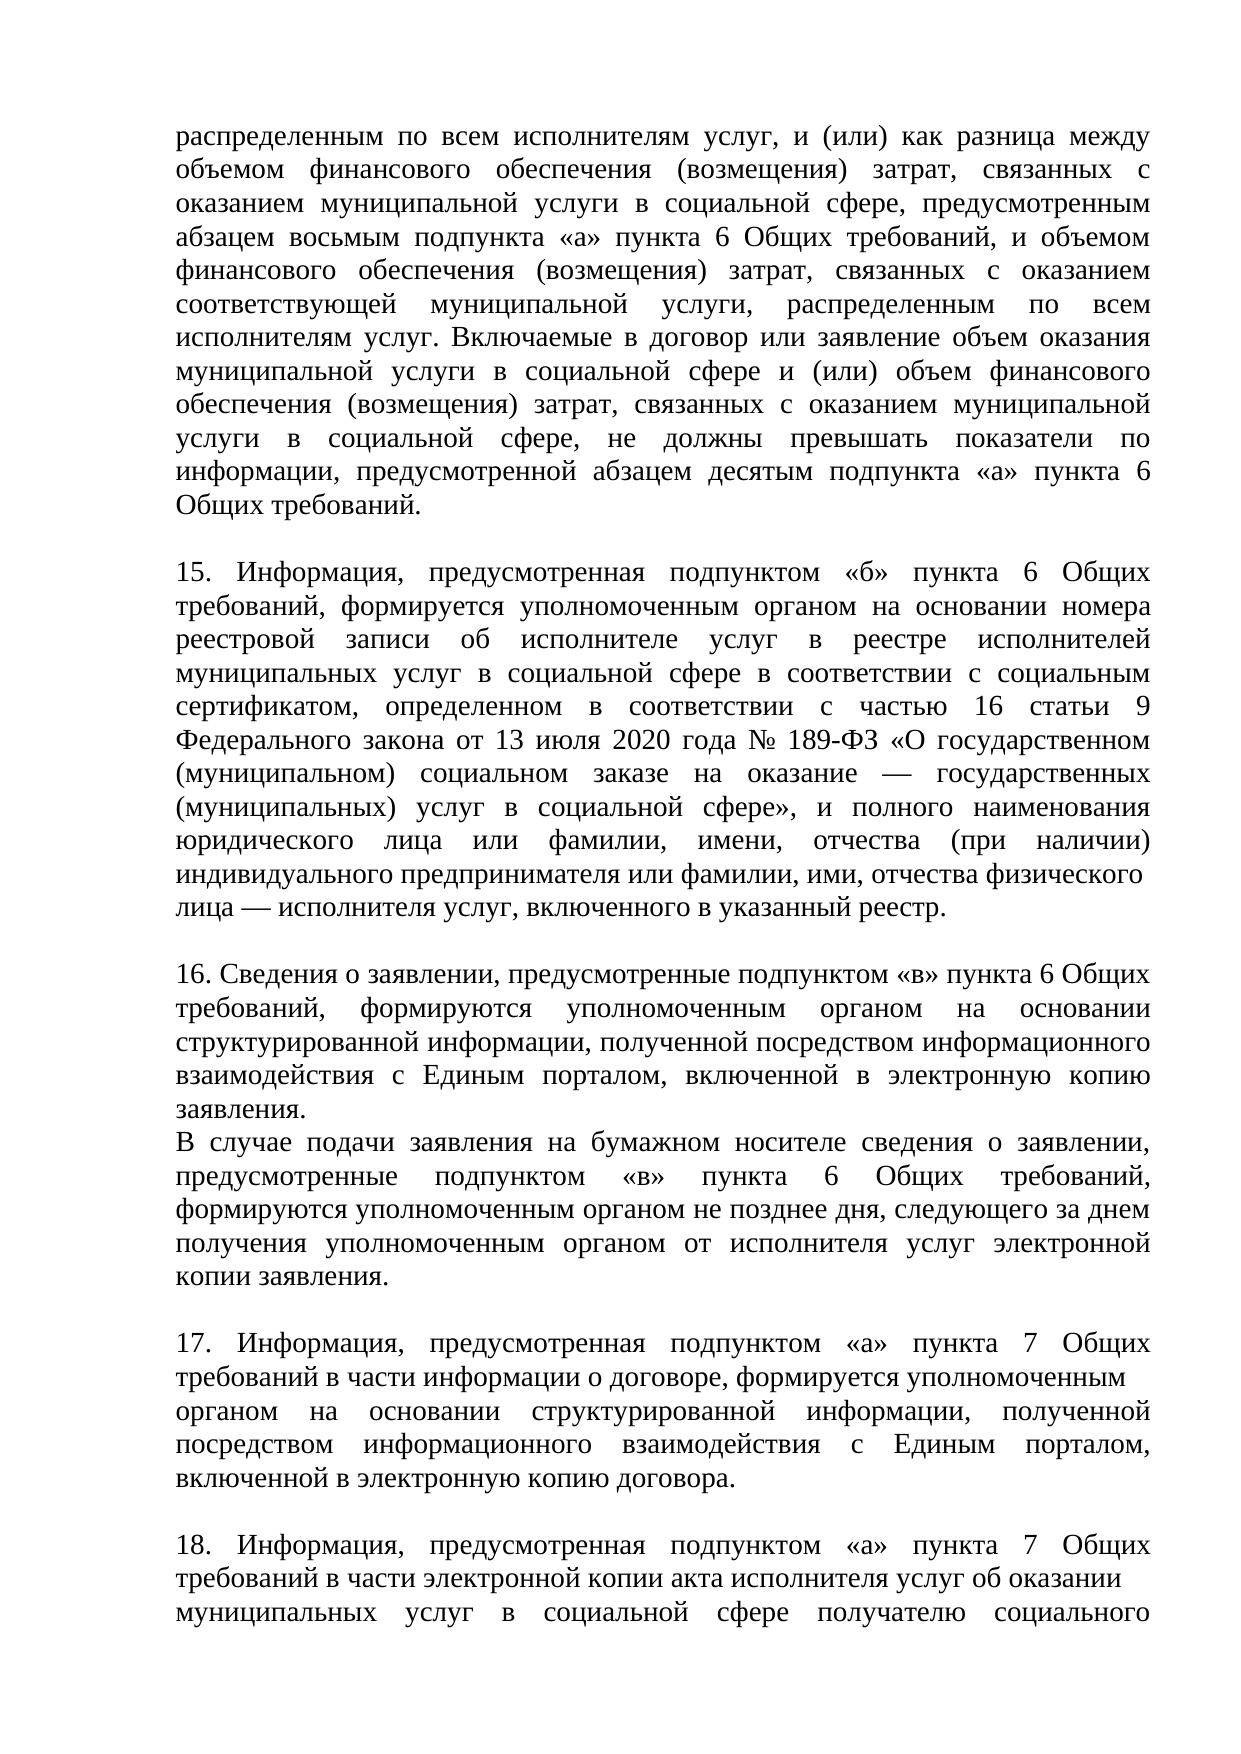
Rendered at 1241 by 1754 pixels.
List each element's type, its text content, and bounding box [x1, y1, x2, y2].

text 16. Сведения о заявлении, предусмотренные подпунктом «в» пункта 6 Общих требований, формируются уполномоченным органом на основании структурированной информации, полученной посредством информационного взаимодействия с Единым порталом, включенной в электронную копию заявления. [175, 957, 1152, 1124]
text В случае подачи заявления на бумажном носителе сведения о заявлении, предусмотренные подпунктом «в» пункта 6 Общих требований, формируются уполномоченным органом не позднее дня, следующего за днем получения уполномоченным органом от исполнителя услуг электронной копии заявления. [175, 1124, 1152, 1292]
text 15. Информация, предусмотренная подпунктом «б» пункта 6 Общих требований, формируется уполномоченным органом на основании номера реестровой записи об исполнителе услуг в реестре исполнителей муниципальных услуг в социальной сфере в соответствии с социальным сертификатом, определенном в соответствии с частью 16 статьи 9 Федерального закона от 13 июля 2020 года № 189-ФЗ «О государственном (муниципальном) социальном заказе на оказание — государственных (муниципальных) услуг в социальной сфере», и полного наименования юридического лица или фамилии, имени, отчества (при наличии) индивидуального предпринимателя или фамилии, ими, отчества физического [175, 554, 1152, 889]
text распределенным по всем исполнителям услуг, и (или) как разница между объемом финансового обеспечения (возмещения) затрат, связанных с оказанием муниципальной услуги в социальной сфере, предусмотренным абзацем восьмым подпункта «а» пункта 6 Общих требований, и объемом финансового обеспечения (возмещения) затрат, связанных с оказанием соответствующей муниципальной услуги, распределенным по всем исполнителям услуг. Включаемые в договор или заявление объем оказания муниципальной услуги в социальной сфере и (или) объем финансового обеспечения (возмещения) затрат, связанных с оказанием муниципальной услуги в социальной сфере, не должны превышать показатели по информации, предусмотренной абзацем десятым подпункта «а» пункта 6 Общих требований. [175, 118, 1152, 521]
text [175, 1594, 1152, 1627]
text 17. Информация, предусмотренная подпунктом «а» пункта 7 Общих требований в части информации о договоре, формируется уполномоченным [175, 1326, 1152, 1393]
text лица — исполнителя услуг, включенного в указанный реестр. [175, 889, 1152, 923]
text 18. Информация, предусмотренная подпунктом «а» пункта 7 Общих требований в части электронной копии акта исполнителя услуг об оказании [175, 1527, 1152, 1594]
text органом на основании структурированной информации, полученной посредством информационного взаимодействия с Единым порталом, включенной в электронную копию договора. [175, 1393, 1152, 1493]
